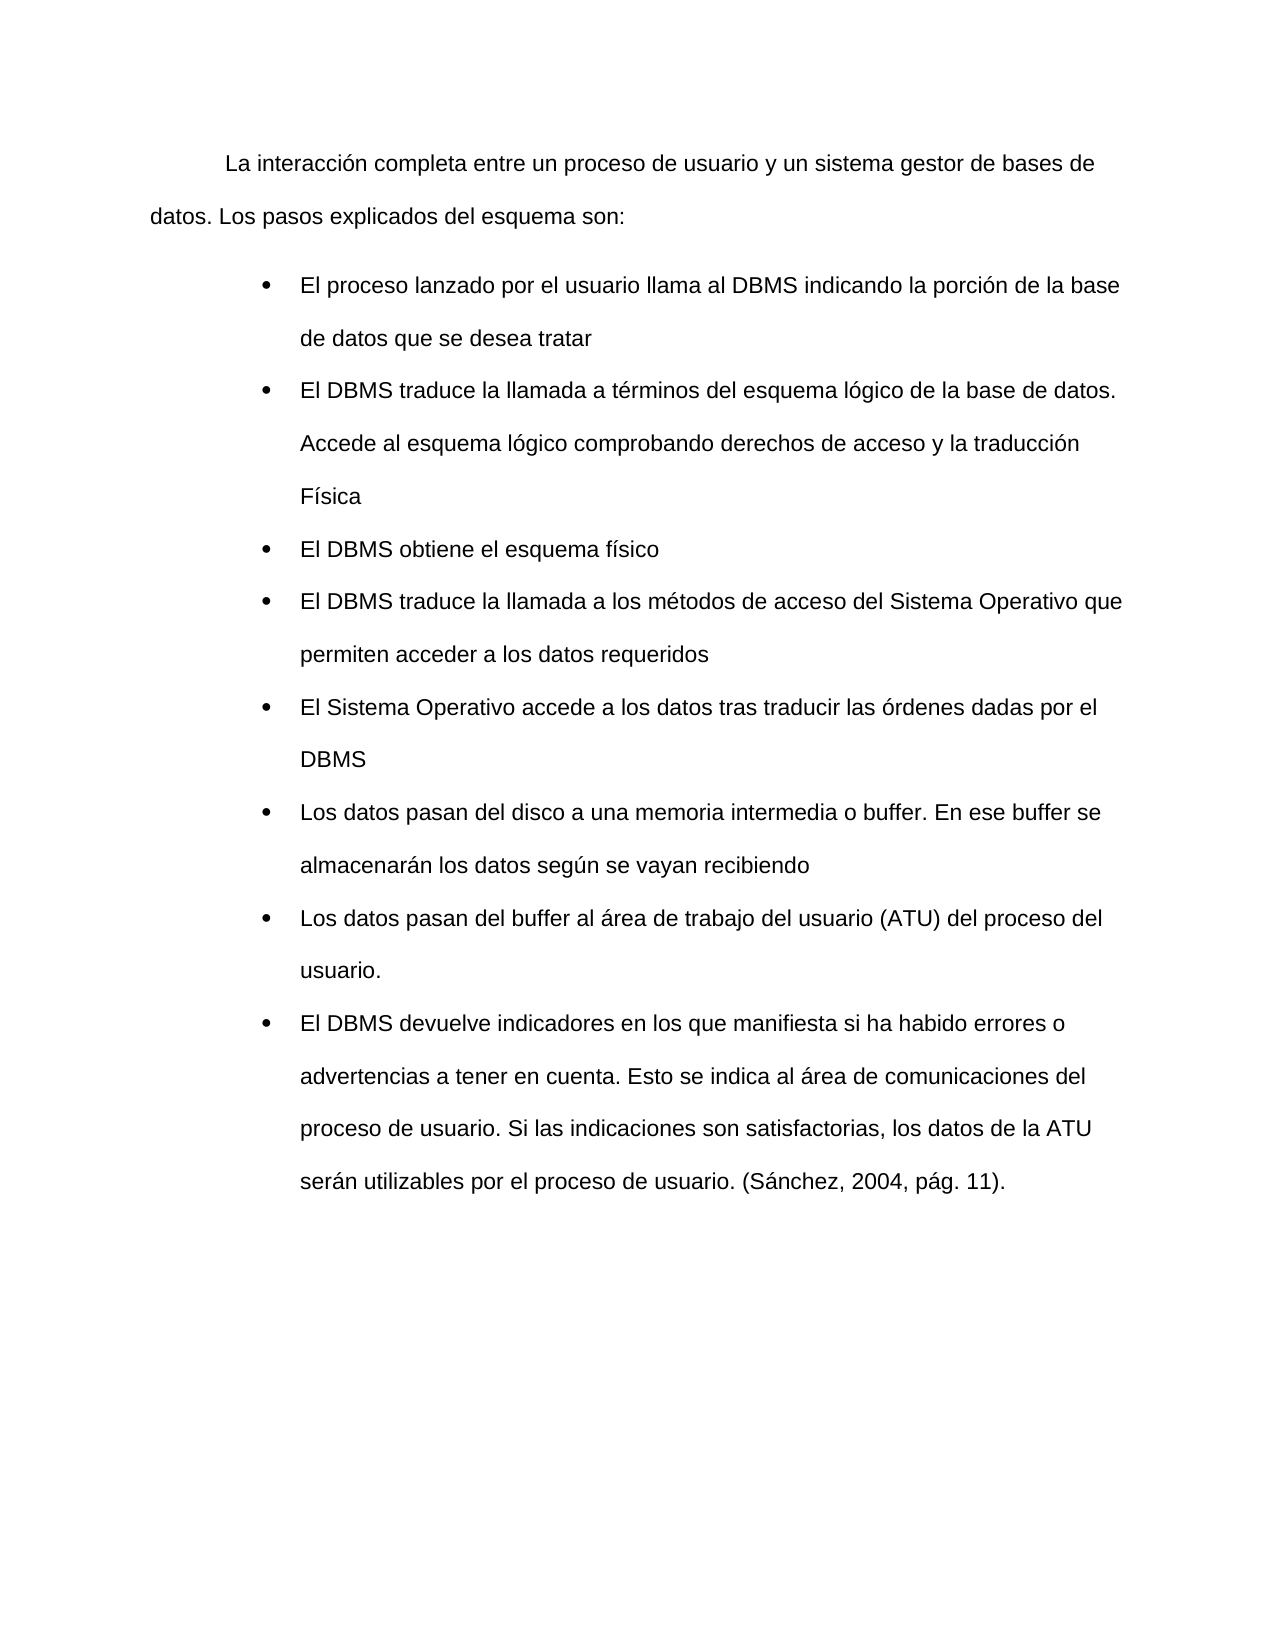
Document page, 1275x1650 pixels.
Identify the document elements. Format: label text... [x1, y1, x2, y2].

list El DBMS devuelve indicadores en los que manifiesta si ha habido errores o advertencias a tener en cuenta. Esto se indica al área de comunicaciones del proceso de usuario. Si las indicaciones son satisfactorias, los datos de la ATU serán utilizables por el proceso de usuario. (Sánchez, 2004, pág. 11). [262, 1010, 1125, 1194]
text La interacción completa entre un proceso de usuario y un sistema gestor de bases de datos. Los pasos explicados del esquema son: [150, 150, 1125, 229]
list El DBMS traduce la llamada a los métodos de acceso del Sistema Operativo que permiten acceder a los datos requeridos [262, 588, 1125, 667]
list El Sistema Operativo accede a los datos tras traducir las órdenes dadas por el DBMS [262, 694, 1125, 773]
list Los datos pasan del buffer al área de trabajo del usuario (ATU) del proceso del usuario. [262, 904, 1125, 984]
list El DBMS obtiene el esquema físico [262, 536, 1125, 562]
list El proceso lanzado por el usuario llama al DBMS indicando la porción de la base de datos que se desea tratar [262, 272, 1125, 351]
list Los datos pasan del disco a una memoria intermedia o buffer. En ese buffer se almacenarán los datos según se vayan recibiendo [262, 799, 1125, 878]
list El DBMS traduce la llamada a términos del esquema lógico de la base de datos. Accede al esquema lógico comprobando derechos de acceso y la traducción Física [262, 377, 1125, 509]
